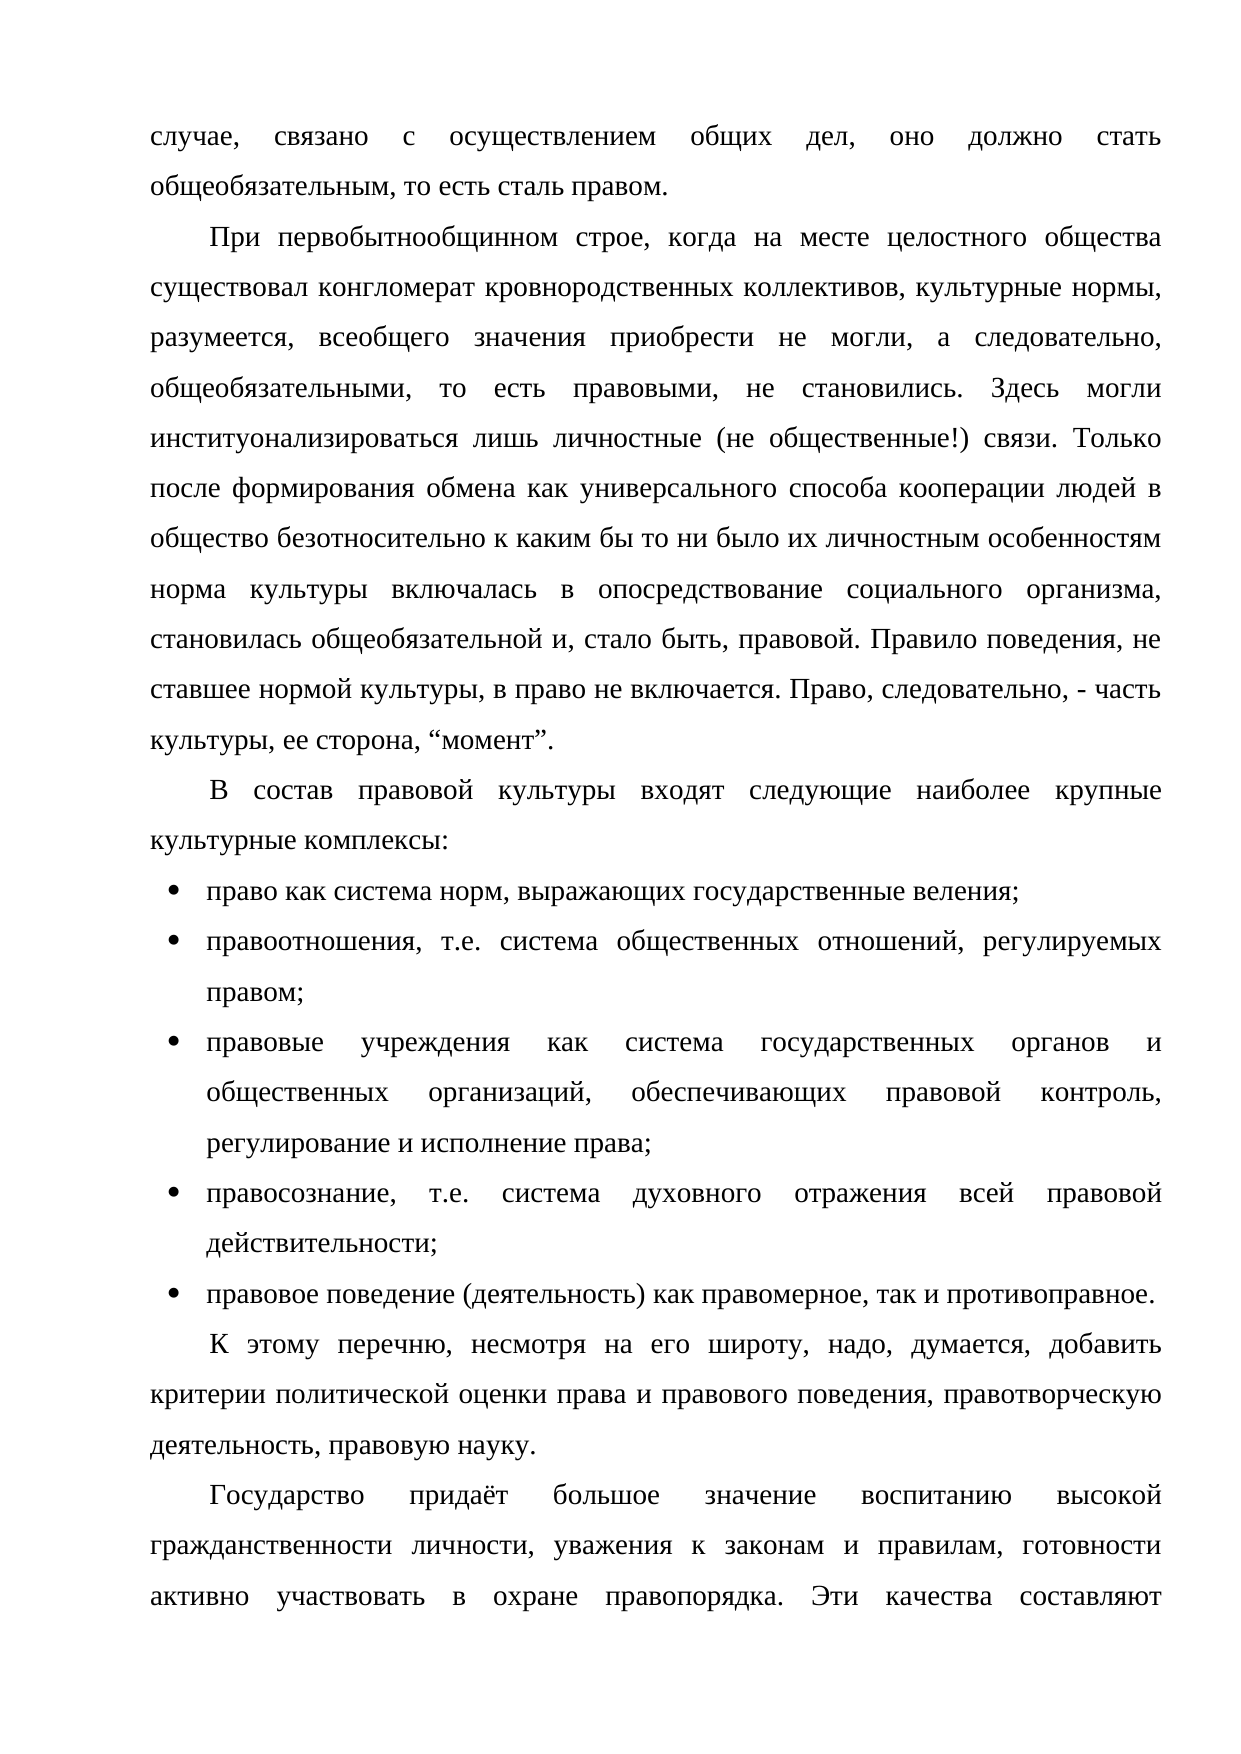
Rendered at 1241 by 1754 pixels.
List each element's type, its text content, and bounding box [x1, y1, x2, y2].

text В состав правовой культуры входят следующие наиболее крупные культурные комплексы: [150, 772, 1162, 856]
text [150, 118, 1162, 202]
list правосознание, т.е. система духовного отражения всей правовой действительности; [169, 1175, 1162, 1259]
list право как система норм, выражающих государственные веления; [169, 873, 1162, 906]
text При первобытнообщинном строе, когда на месте целостного общества существовал конгломерат кровнородственных коллективов, культурные нормы, разумеется, всеобщего значения приобрести не могли, а следовательно, общеобязательными, то есть правовыми, не становились. Здесь могли институонализироваться лишь личностные (не общественные!) связи. Только после формирования обмена как универсального способа кооперации людей в общество безотносительно к каким бы то ни было их личностным особенностям норма культуры включалась в опосредствование социального организма, становилась общеобязательной и, стало быть, правовой. Правило поведения, не ставшее нормой культуры, в право не включается. Право, следовательно, - часть культуры, ее сторона, “момент”. [150, 219, 1162, 755]
list правовые учреждения как система государственных органов и общественных организаций, обеспечивающих правовой контроль, регулирование и исполнение права; [169, 1024, 1162, 1158]
text К этому перечню, несмотря на его широту, надо, думается, добавить критерии политической оценки права и правового поведения, правотворческую деятельность, правовую науку. [150, 1326, 1162, 1460]
list правоотношения, т.е. система общественных отношений, регулируемых правом; [169, 923, 1162, 1007]
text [150, 1477, 1162, 1611]
list правовое поведение (деятельность) как правомерное, так и противоправное. [169, 1276, 1162, 1309]
